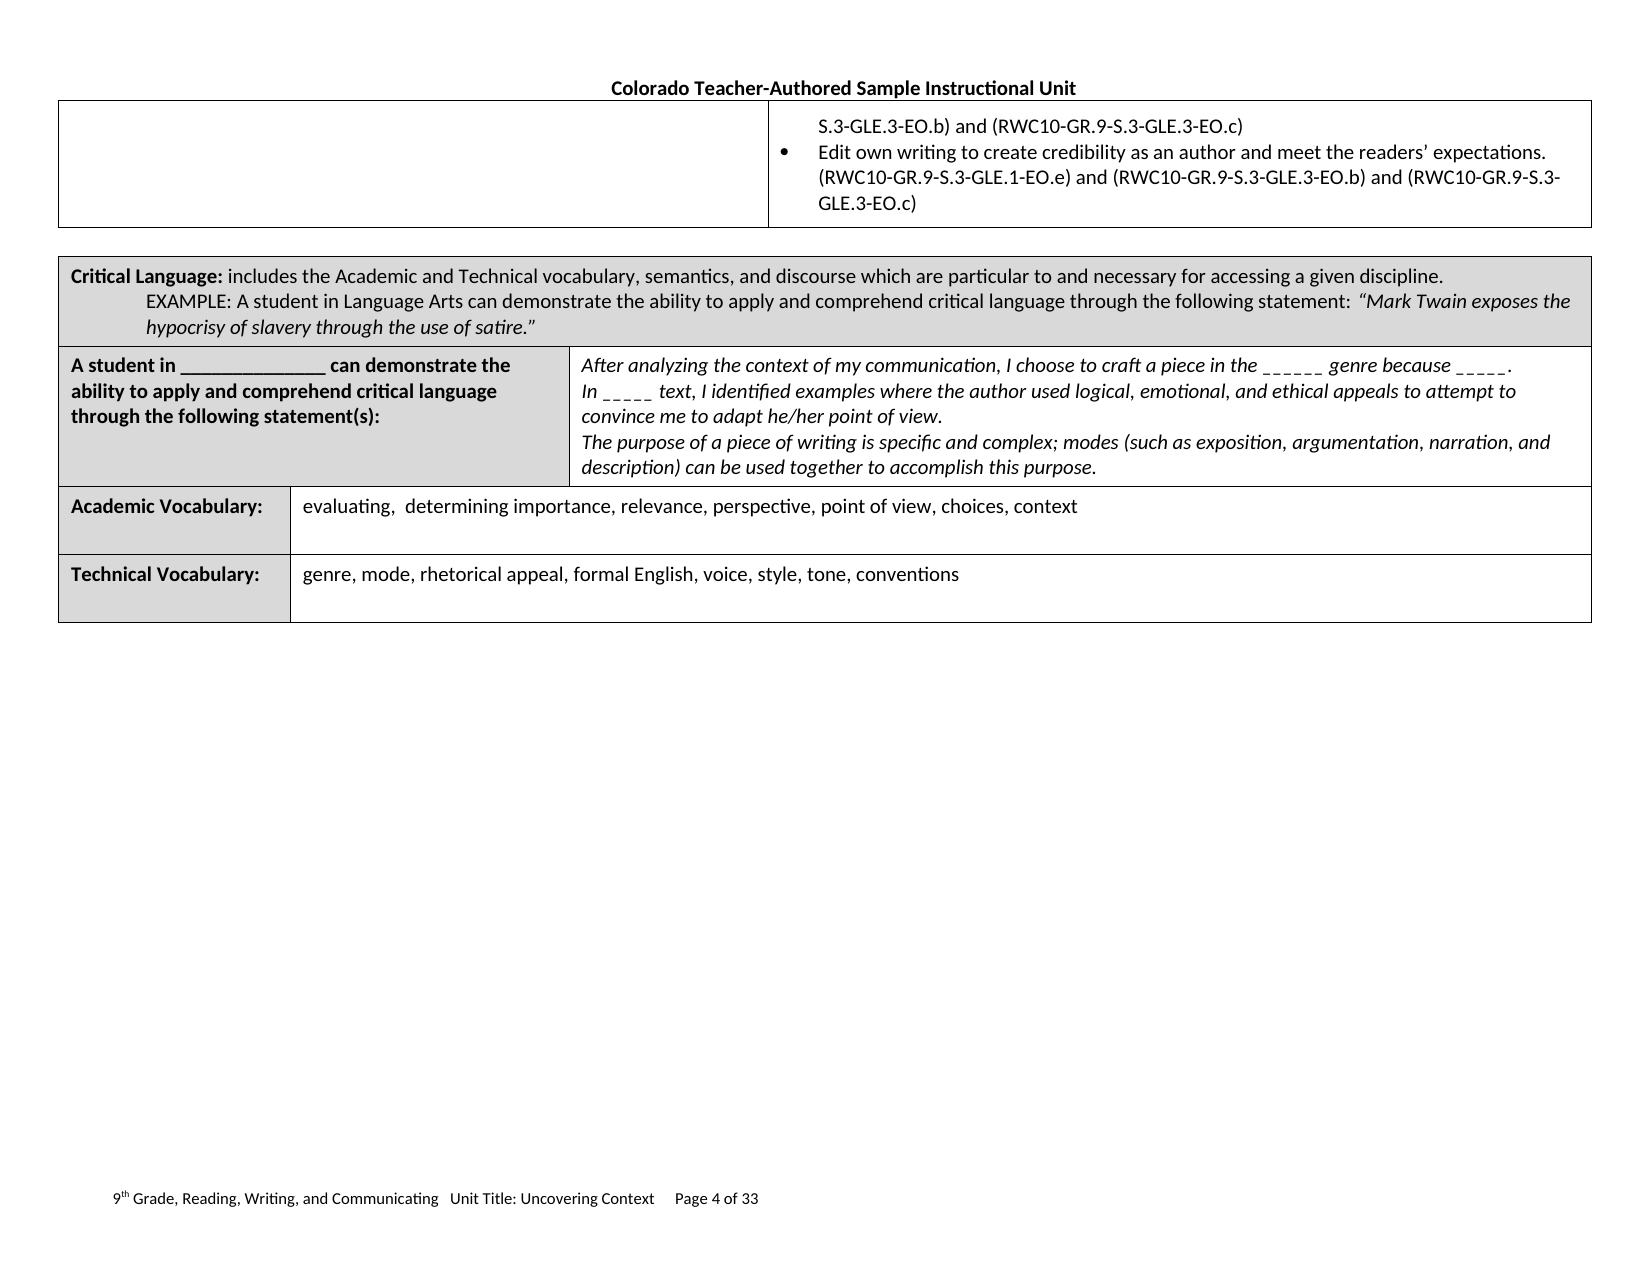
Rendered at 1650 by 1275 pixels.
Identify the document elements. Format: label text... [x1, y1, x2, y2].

table_header Critical Language: includes the Academic and Technical vocabulary, semantics, and discourse which are particular to and necessary for accessing a given discipline. EXAMPLE: A student in Language Arts can demonstrate the ability to apply and comprehend critical language through the following statement: “Mark Twain exposes the hypocrisy of slavery through the use of satire.” [59, 257, 1591, 346]
table_cell genre, mode, rhetorical appeal, formal English, voice, style, tone, conventions [291, 555, 1591, 622]
table_cell evaluating, determining importance, relevance, perspective, point of view, choices, context [291, 487, 1591, 554]
table_cell Technical Vocabulary: [59, 555, 290, 622]
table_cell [59, 101, 768, 227]
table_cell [769, 101, 1591, 227]
table_cell A student in ______________ can demonstrate the ability to apply and comprehend critical language through the following statement(s): [59, 347, 569, 486]
table_cell Academic Vocabulary: [59, 487, 290, 554]
table_cell After analyzing the context of my communication, I choose to craft a piece in the ______ genre because _____. In _____ text, I identified examples where the author used logical, emotional, and ethical appeals to attempt to convince me to adapt he/her point of view. The purpose of a piece of writing is specific and complex; modes (such as exposition, argumentation, narration, and description) can be used together to accomplish this purpose. [570, 347, 1591, 486]
